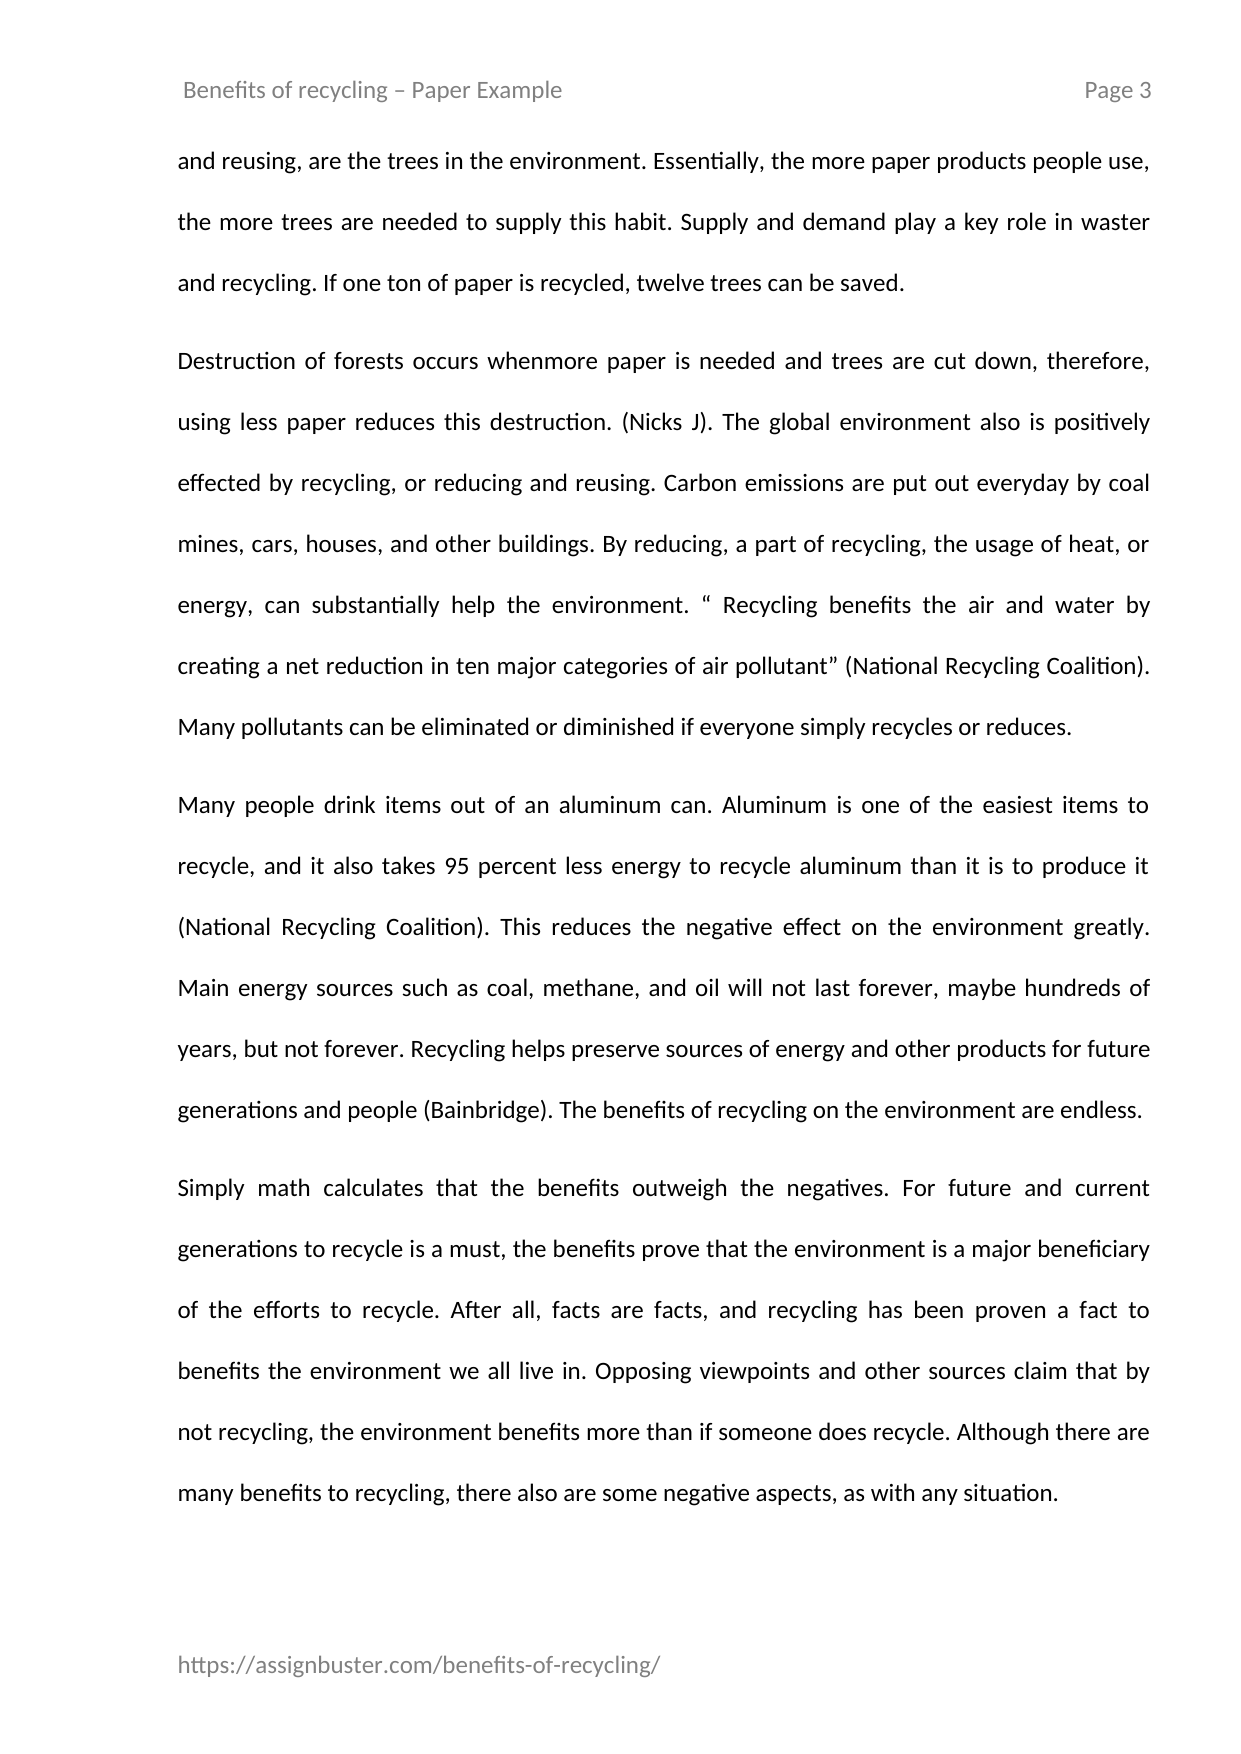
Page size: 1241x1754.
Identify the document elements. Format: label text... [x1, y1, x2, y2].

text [177, 145, 1152, 298]
text Simply math calculates that the benefits outweigh the negatives. For future and current generations to recycle is a must, the benefits prove that the environment is a major beneficiary of the efforts to recycle. After all, facts are facts, and recycling has been proven a fact to benefits the environment we all live in. Opposing viewpoints and other sources claim that by not recycling, the environment benefits more than if someone does recycle. Although there are many benefits to recycling, there also are some negative aspects, as with any situation. [177, 1172, 1152, 1507]
text Many people drink items out of an aluminum can. Aluminum is one of the easiest items to recycle, and it also takes 95 percent less energy to recycle aluminum than it is to produce it (National Recycling Coalition). This reduces the negative effect on the environment greatly. Main energy sources such as coal, methane, and oil will not last forever, maybe hundreds of years, but not forever. Recycling helps preserve sources of energy and other products for future generations and people (Bainbridge). The benefits of recycling on the environment are endless. [177, 789, 1152, 1124]
text Destruction of forests occurs whenmore paper is needed and trees are cut down, therefore, using less paper reduces this destruction. (Nicks J). The global environment also is positively effected by recycling, or reducing and reusing. Carbon emissions are put out everyday by coal mines, cars, houses, and other buildings. By reducing, a part of recycling, the usage of heat, or energy, can substantially help the environment. “ Recycling benefits the air and water by creating a net reduction in ten major categories of air pollutant” (National Recycling Coalition). Many pollutants can be eliminated or diminished if everyone simply recycles or reduces. [177, 345, 1152, 742]
